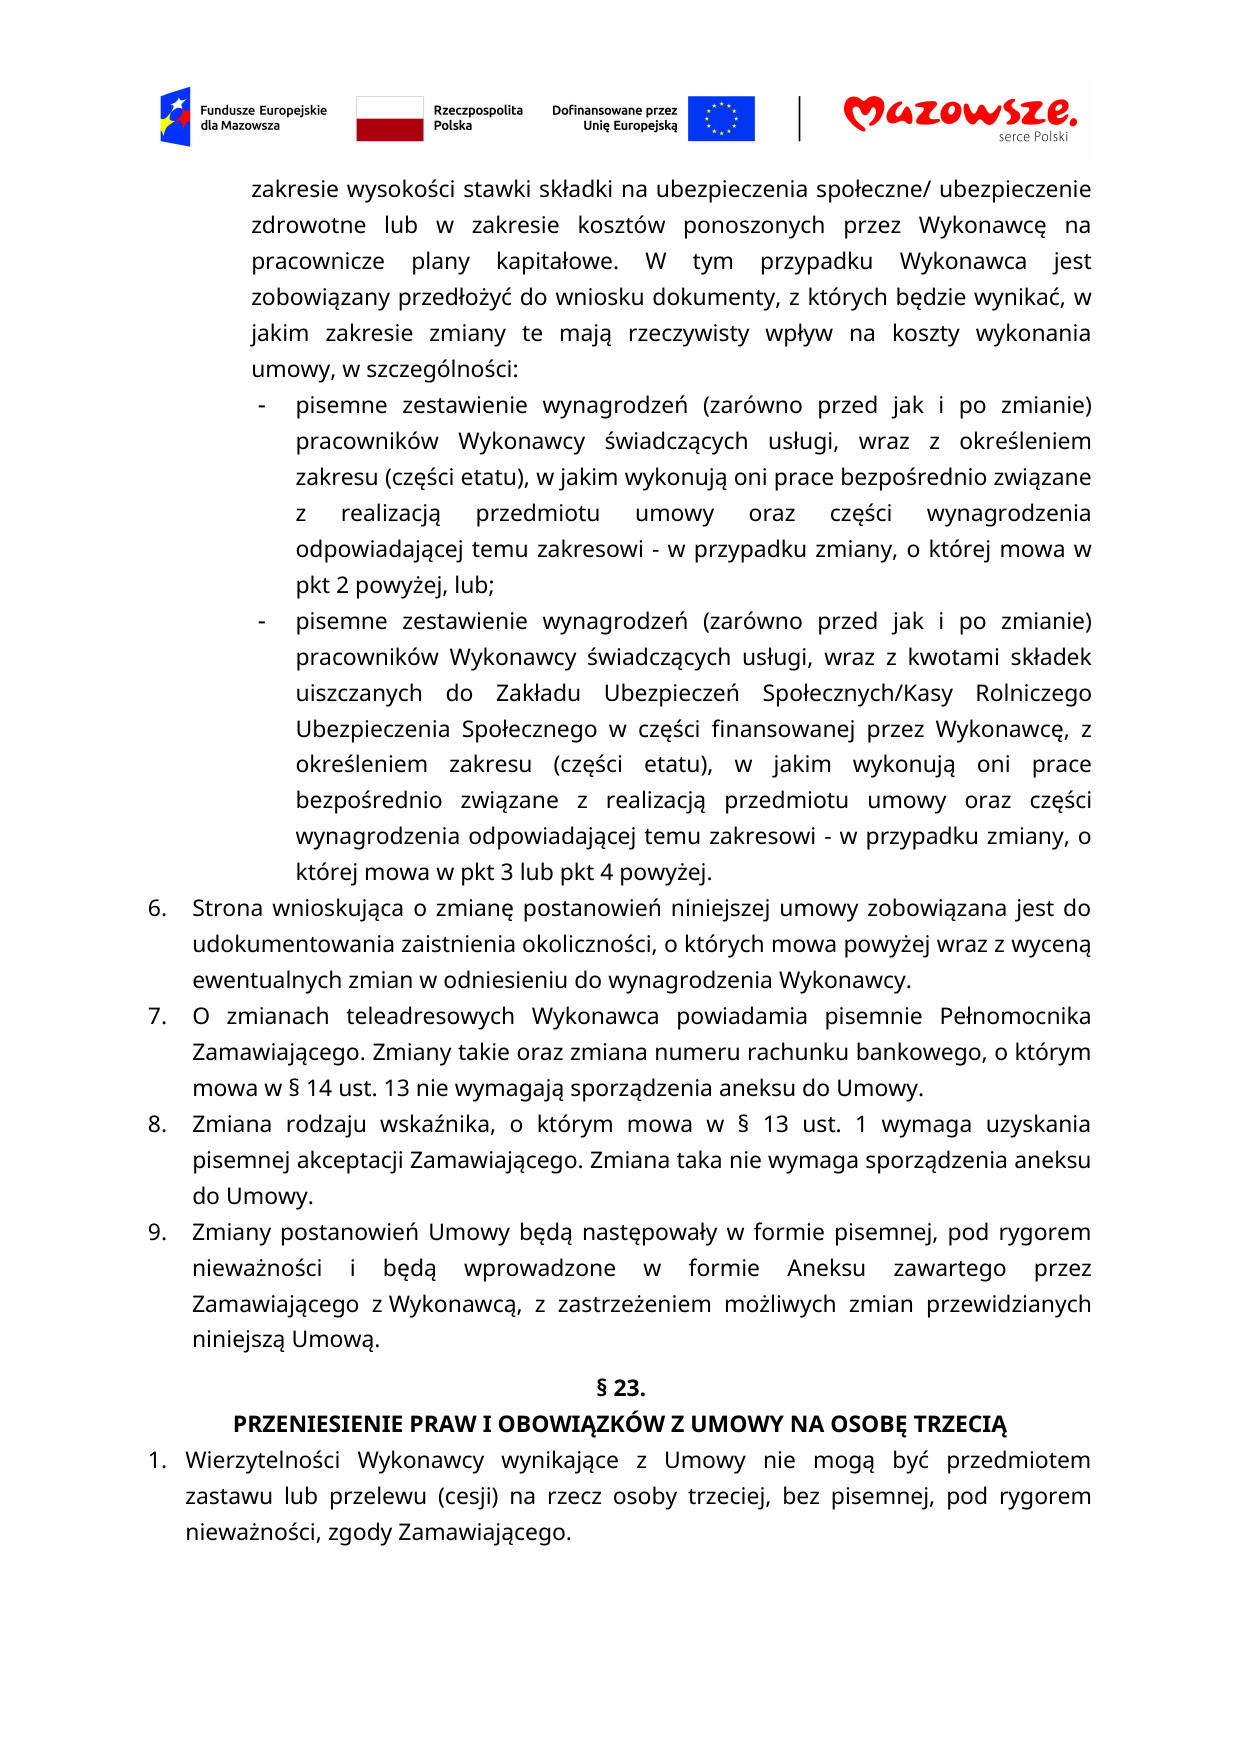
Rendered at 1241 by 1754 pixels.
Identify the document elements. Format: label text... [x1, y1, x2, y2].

list pisemne zestawienie wynagrodzeń (zarówno przed jak i po zmianie) pracowników Wykonawcy świadczących usługi, wraz z określeniem zakresu (części etatu), w jakim wykonują oni prace bezpośrednio związane z realizacją przedmiotu umowy oraz części wynagrodzenia odpowiadającej temu zakresowi - w przypadku zmiany, o której mowa w pkt 2 powyżej, lub; [258, 389, 1093, 600]
text PRZENIESIENIE PRAW I OBOWIĄZKÓW Z UMOWY NA OSOBĘ TRZECIĄ [148, 1408, 1093, 1439]
list Zmiany postanowień Umowy będą następowały w formie pisemnej, pod rygorem nieważności i będą wprowadzone w formie Aneksu zawartego przez Zamawiającego z Wykonawcą, z zastrzeżeniem możliwych zmian przewidzianych niniejszą Umową. [148, 1216, 1093, 1355]
list Strona wnioskująca o zmianę postanowień niniejszej umowy zobowiązana jest do udokumentowania zaistnienia okoliczności, o których mowa powyżej wraz z wyceną ewentualnych zmian w odniesieniu do wynagrodzenia Wykonawcy. [148, 892, 1093, 995]
text § 23. [148, 1372, 1094, 1403]
list Wierzytelności Wykonawcy wynikające z Umowy nie mogą być przedmiotem zastawu lub przelewu (cesji) na rzecz osoby trzeciej, bez pisemnej, pod rygorem nieważności, zgody Zamawiającego. [148, 1444, 1093, 1547]
list O zmianach teleadresowych Wykonawca powiadamia pisemnie Pełnomocnika Zamawiającego. Zmiany takie oraz zmiana numeru rachunku bankowego, o którym mowa w § 14 ust. 13 nie wymagają sporządzenia aneksu do Umowy. [148, 1000, 1093, 1103]
list Zmiana rodzaju wskaźnika, o którym mowa w § 13 ust. 1 wymaga uzyskania pisemnej akceptacji Zamawiającego. Zmiana taka nie wymaga sporządzenia aneksu do Umowy. [148, 1108, 1093, 1211]
picture [147, 73, 1093, 160]
list pisemne zestawienie wynagrodzeń (zarówno przed jak i po zmianie) pracowników Wykonawcy świadczących usługi, wraz z kwotami składek uiszczanych do Zakładu Ubezpieczeń Społecznych/Kasy Rolniczego Ubezpieczenia Społecznego w części finansowanej przez Wykonawcę, z określeniem zakresu (części etatu), w jakim wykonują oni prace bezpośrednio związane z realizacją przedmiotu umowy oraz części wynagrodzenia odpowiadającej temu zakresowi - w przypadku zmiany, o której mowa w pkt 3 lub pkt 4 powyżej. [258, 605, 1093, 887]
